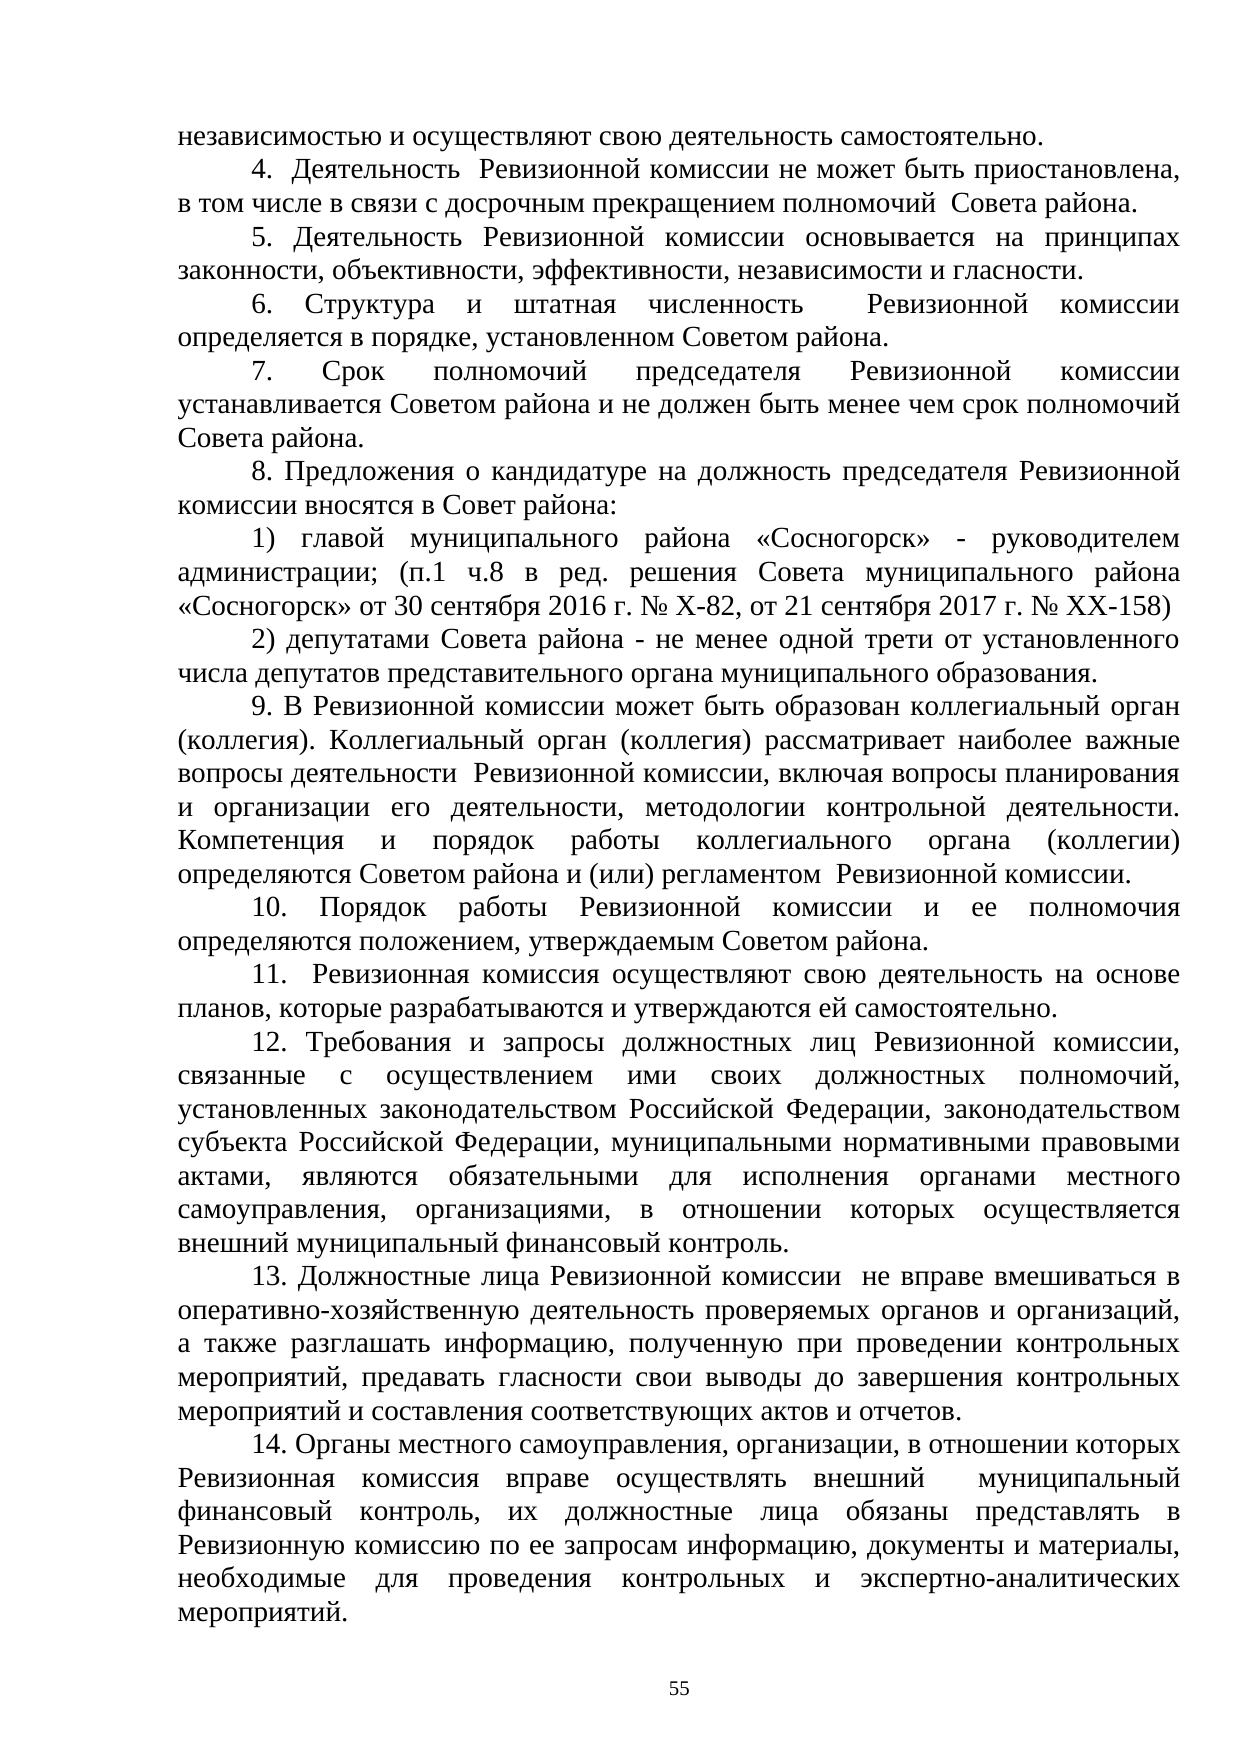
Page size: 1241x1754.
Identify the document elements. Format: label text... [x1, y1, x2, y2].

text 7. Срок полномочий председателя Ревизионной комиссии устанавливается Советом района и не должен быть менее чем срок полномочий Совета района. [177, 353, 1181, 453]
text 5. Деятельность Ревизионной комиссии основывается на принципах законности, объективности, эффективности, независимости и гласности. [177, 219, 1181, 286]
text 11. Ревизионная комиссия осуществляют свою деятельность на основе планов, которые разрабатываются и утверждаются ей самостоятельно. [177, 957, 1181, 1024]
text 6. Структура и штатная численность Ревизионной комиссии определяется в порядке, установленном Советом района. [177, 286, 1181, 353]
text 1) главой муниципального района «Сосногорск» - руководителем администрации; (п.1 ч.8 в ред. решения Совета муниципального района «Сосногорск» от 30 сентября 2016 г. № Х-82, от 21 сентября 2017 г. № ХХ-158) [177, 521, 1181, 621]
text 2) депутатами Совета района - не менее одной трети от установленного числа депутатов представительного органа муниципального образования. [177, 621, 1181, 688]
text 9. В Ревизионной комиссии может быть образован коллегиальный орган (коллегия). Коллегиальный орган (коллегия) рассматривает наиболее важные вопросы деятельности Ревизионной комиссии, включая вопросы планирования и организации его деятельности, методологии контрольной деятельности. Компетенция и порядок работы коллегиального органа (коллегии) определяются Советом района и (или) регламентом Ревизионной комиссии. [177, 688, 1181, 889]
text 13. Должностные лица Ревизионной комиссии не вправе вмешиваться в оперативно-хозяйственную деятельность проверяемых органов и организаций, а также разглашать информацию, полученную при проведении контрольных мероприятий, предавать гласности свои выводы до завершения контрольных мероприятий и составления соответствующих актов и отчетов. [177, 1258, 1181, 1426]
text 8. Предложения о кандидатуре на должность председателя Ревизионной комиссии вносятся в Совет района: [177, 453, 1181, 521]
text 4. Деятельность Ревизионной комиссии не может быть приостановлена, в том числе в связи с досрочным прекращением полномочий Совета района. [177, 152, 1181, 219]
text 10. Порядок работы Ревизионной комиссии и ее полномочия определяются положением, утверждаемым Советом района. [177, 889, 1181, 957]
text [177, 118, 1181, 152]
text 14. Органы местного самоуправления, организации, в отношении которых Ревизионная комиссия вправе осуществлять внешний муниципальный финансовый контроль, их должностные лица обязаны представлять в Ревизионную комиссию по ее запросам информацию, документы и материалы, необходимые для проведения контрольных и экспертно-аналитических мероприятий. [177, 1426, 1181, 1627]
text 12. Требования и запросы должностных лиц Ревизионной комиссии, связанные с осуществлением ими своих должностных полномочий, установленных законодательством Российской Федерации, законодательством субъекта Российской Федерации, муниципальными нормативными правовыми актами, являются обязательными для исполнения органами местного самоуправления, организациями, в отношении которых осуществляется внешний муниципальный финансовый контроль. [177, 1024, 1181, 1258]
